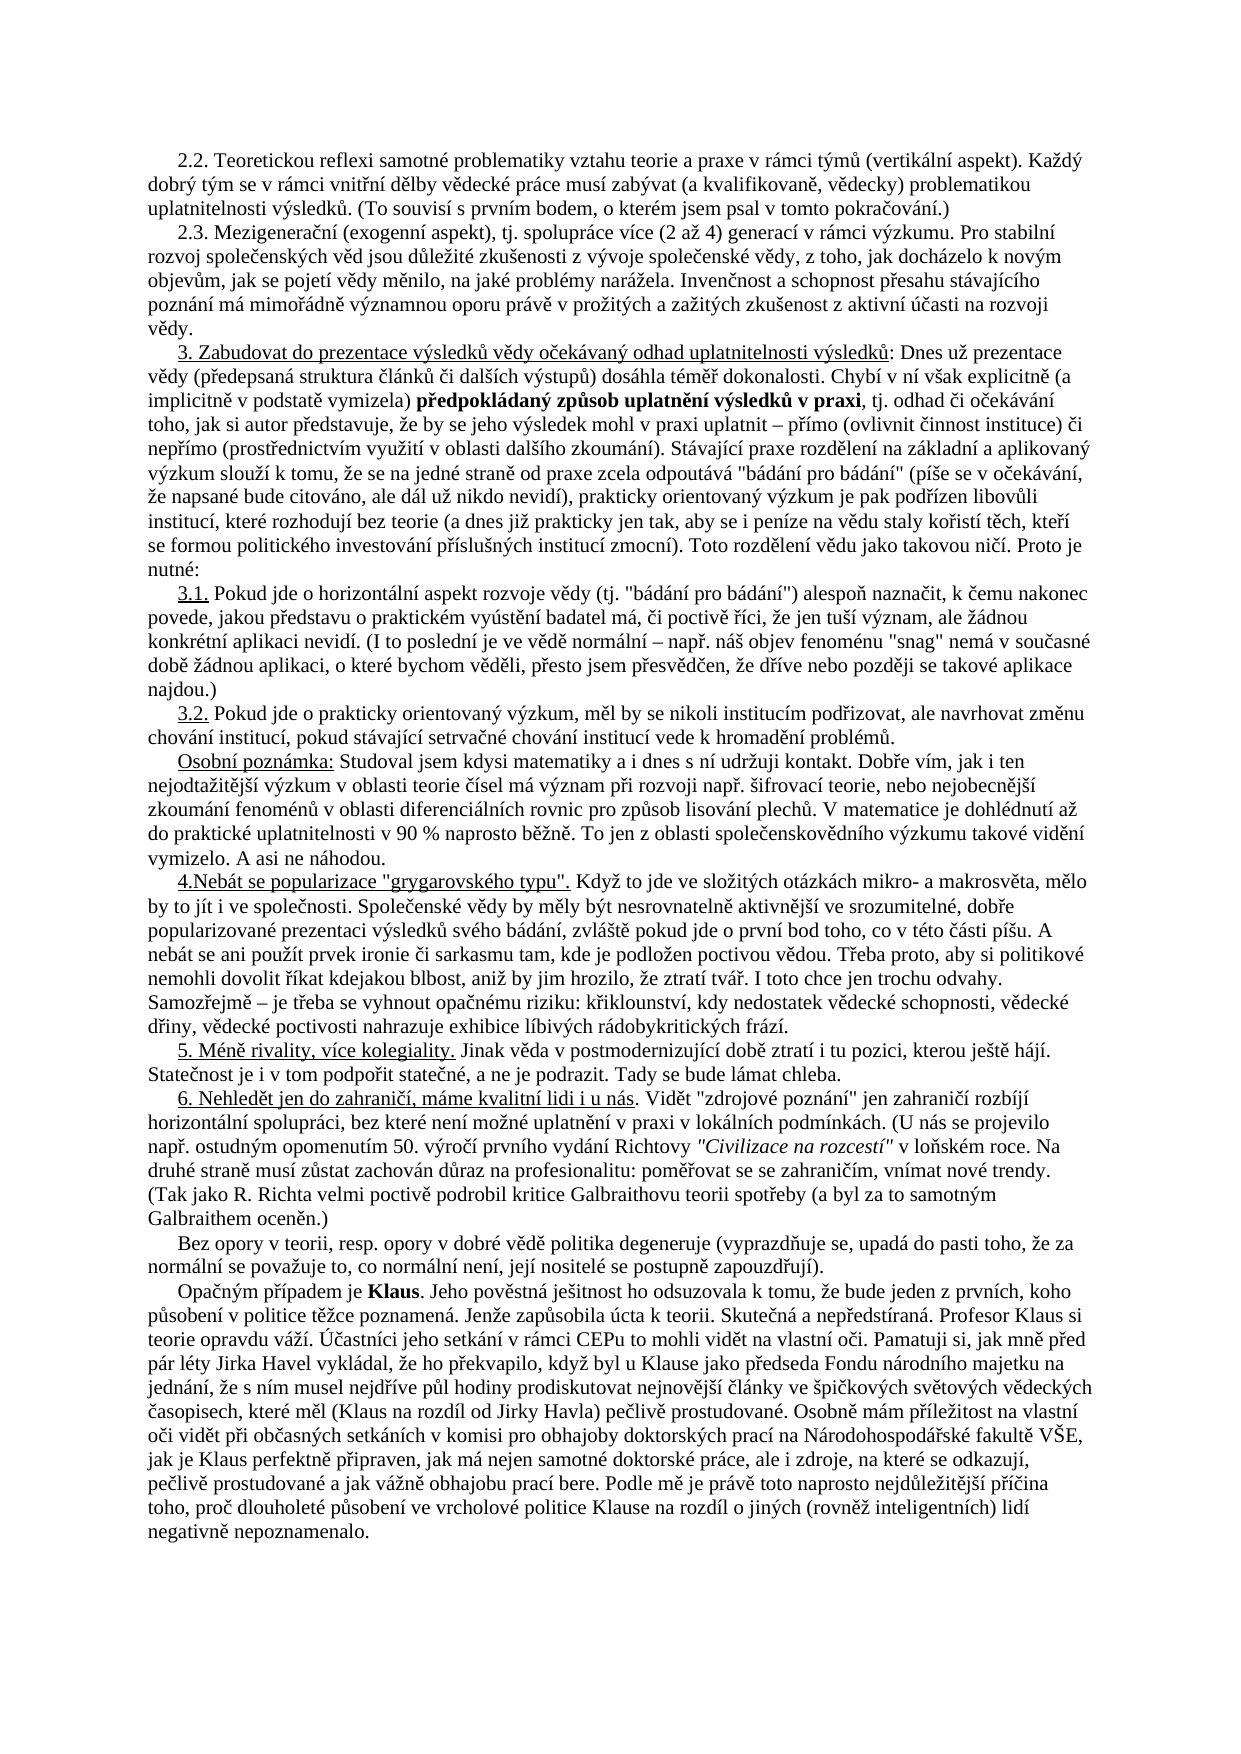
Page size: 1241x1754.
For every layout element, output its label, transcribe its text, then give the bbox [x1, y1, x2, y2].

text 2.2. Teoretickou reflexi samotné problematiky vztahu teorie a praxe v rámci týmů (vertikální aspekt). Každý dobrý tým se v rámci vnitřní dělby vědecké práce musí zabývat (a kvalifikovaně, vědecky) problematikou uplatnitelnosti výsledků. (To souvisí s prvním bodem, o kterém jsem psal v tomto pokračování.) [148, 148, 1093, 220]
text 3.1. Pokud jde o horizontální aspekt rozvoje vědy (tj. "bádání pro bádání") alespoň naznačit, k čemu nakonec povede, jakou představu o praktickém vyústění badatel má, či poctivě říci, že jen tuší význam, ale žádnou konkrétní aplikaci nevidí. (I to poslední je ve vědě normální – např. náš objev fenoménu "snag" nemá v současné době žádnou aplikaci, o které bychom věděli, přesto jsem přesvědčen, že dříve nebo později se takové aplikace najdou.) [148, 581, 1093, 701]
text 2.3. Mezigenerační (exogenní aspekt), tj. spolupráce více (2 až 4) generací v rámci výzkumu. Pro stabilní rozvoj společenských věd jsou důležité zkušenosti z vývoje společenské vědy, z toho, jak docházelo k novým objevům, jak se pojetí vědy měnilo, na jaké problémy narážela. Invenčnost a schopnost přesahu stávajícího poznání má mimořádně významnou oporu právě v prožitých a zažitých zkušenost z aktivní účasti na rozvoji vědy. [148, 220, 1093, 340]
text 4.Nebát se popularizace "grygarovského typu". Když to jde ve složitých otázkách mikro- a makrosvěta, mělo by to jít i ve společnosti. Společenské vědy by měly být nesrovnatelně aktivnější ve srozumitelné, dobře popularizované prezentaci výsledků svého bádání, zvláště pokud jde o první bod toho, co v této části píšu. A nebát se ani použít prvek ironie či sarkasmu tam, kde je podložen poctivou vědou. Třeba proto, aby si politikové nemohli dovolit říkat kdejakou blbost, aniž by jim hrozilo, že ztratí tvář. I toto chce jen trochu odvahy. Samozřejmě – je třeba se vyhnout opačnému riziku: křiklounství, kdy nedostatek vědecké schopnosti, vědecké dřiny, vědecké poctivosti nahrazuje exhibice líbivých rádobykritických frází. [148, 869, 1093, 1038]
text Bez opory v teorii, resp. opory v dobré vědě politika degeneruje (vyprazdňuje se, upadá do pasti toho, že za normální se považuje to, co normální není, její nositelé se postupně zapouzdřují). [148, 1230, 1093, 1278]
text 3. Zabudovat do prezentace výsledků vědy očekávaný odhad uplatnitelnosti výsledků: Dnes už prezentace vědy (předepsaná struktura článků či dalších výstupů) dosáhla téměř dokonalosti. Chybí v ní však explicitně (a implicitně v podstatě vymizela) předpokládaný způsob uplatnění výsledků v praxi, tj. odhad či očekávání toho, jak si autor představuje, že by se jeho výsledek mohl v praxi uplatnit – přímo (ovlivnit činnost instituce) či nepřímo (prostřednictvím využití v oblasti dalšího zkoumání). Stávající praxe rozdělení na základní a aplikovaný výzkum slouží k tomu, že se na jedné straně od praxe zcela odpoutává "bádání pro bádání" (píše se v očekávání, že napsané bude citováno, ale dál už nikdo nevidí), prakticky orientovaný výzkum je pak podřízen libovůli institucí, které rozhodují bez teorie (a dnes již prakticky jen tak, aby se i peníze na vědu staly kořistí těch, kteří se formou politického investování příslušných institucí zmocní). Toto rozdělení vědu jako takovou ničí. Proto je nutné: [148, 340, 1093, 581]
text Opačným případem je Klaus. Jeho pověstná ješitnost ho odsuzovala k tomu, že bude jeden z prvních, koho působení v politice těžce poznamená. Jenže zapůsobila úcta k teorii. Skutečná a nepředstíraná. Profesor Klaus si teorie opravdu váží. Účastníci jeho setkání v rámci CEPu to mohli vidět na vlastní oči. Pamatuji si, jak mně před pár léty Jirka Havel vykládal, že ho překvapilo, když byl u Klause jako předseda Fondu národního majetku na jednání, že s ním musel nejdříve půl hodiny prodiskutovat nejnovější články ve špičkových světových vědeckých časopisech, které měl (Klaus na rozdíl od Jirky Havla) pečlivě prostudované. Osobně mám příležitost na vlastní oči vidět při občasných setkáních v komisi pro obhajoby doktorských prací na Národohospodářské fakultě VŠE, jak je Klaus perfektně připraven, jak má nejen samotné doktorské práce, ale i zdroje, na které se odkazují, pečlivě prostudované a jak vážně obhajobu prací bere. Podle mě je právě toto naprosto nejdůležitější příčina toho, proč dlouholeté působení ve vrcholové politice Klause na rozdíl o jiných (rovněž inteligentních) lidí negativně nepoznamenalo. [148, 1278, 1093, 1543]
text 6. Nehledět jen do zahraničí, máme kvalitní lidi i u nás. Vidět "zdrojové poznání" jen zahraničí rozbíjí horizontální spolupráci, bez které není možné uplatnění v praxi v lokálních podmínkách. (U nás se projevilo např. ostudným opomenutím 50. výročí prvního vydání Richtovy "Civilizace na rozcestí" v loňském roce. Na druhé straně musí zůstat zachován důraz na profesionalitu: poměřovat se se zahraničím, vnímat nové trendy. (Tak jako R. Richta velmi poctivě podrobil kritice Galbraithovu teorii spotřeby (a byl za to samotným Galbraithem oceněn.) [148, 1086, 1093, 1230]
text 3.2. Pokud jde o prakticky orientovaný výzkum, měl by se nikoli institucím podřizovat, ale navrhovat změnu chování institucí, pokud stávající setrvačné chování institucí vede k hromadění problémů. [148, 701, 1093, 749]
text Osobní poznámka: Studoval jsem kdysi matematiky a i dnes s ní udržuji kontakt. Dobře vím, jak i ten nejodtažitější výzkum v oblasti teorie čísel má význam při rozvoji např. šifrovací teorie, nebo nejobecnější zkoumání fenoménů v oblasti diferenciálních rovnic pro způsob lisování plechů. V matematice je dohlédnutí až do praktické uplatnitelnosti v 90 % naprosto běžně. To jen z oblasti společenskovědního výzkumu takové vidění vymizelo. A asi ne náhodou. [148, 749, 1093, 869]
text 5. Méně rivality, více kolegiality. Jinak věda v postmodernizující době ztratí i tu pozici, kterou ještě hájí. Statečnost je i v tom podpořit statečné, a ne je podrazit. Tady se bude lámat chleba. [148, 1038, 1093, 1086]
